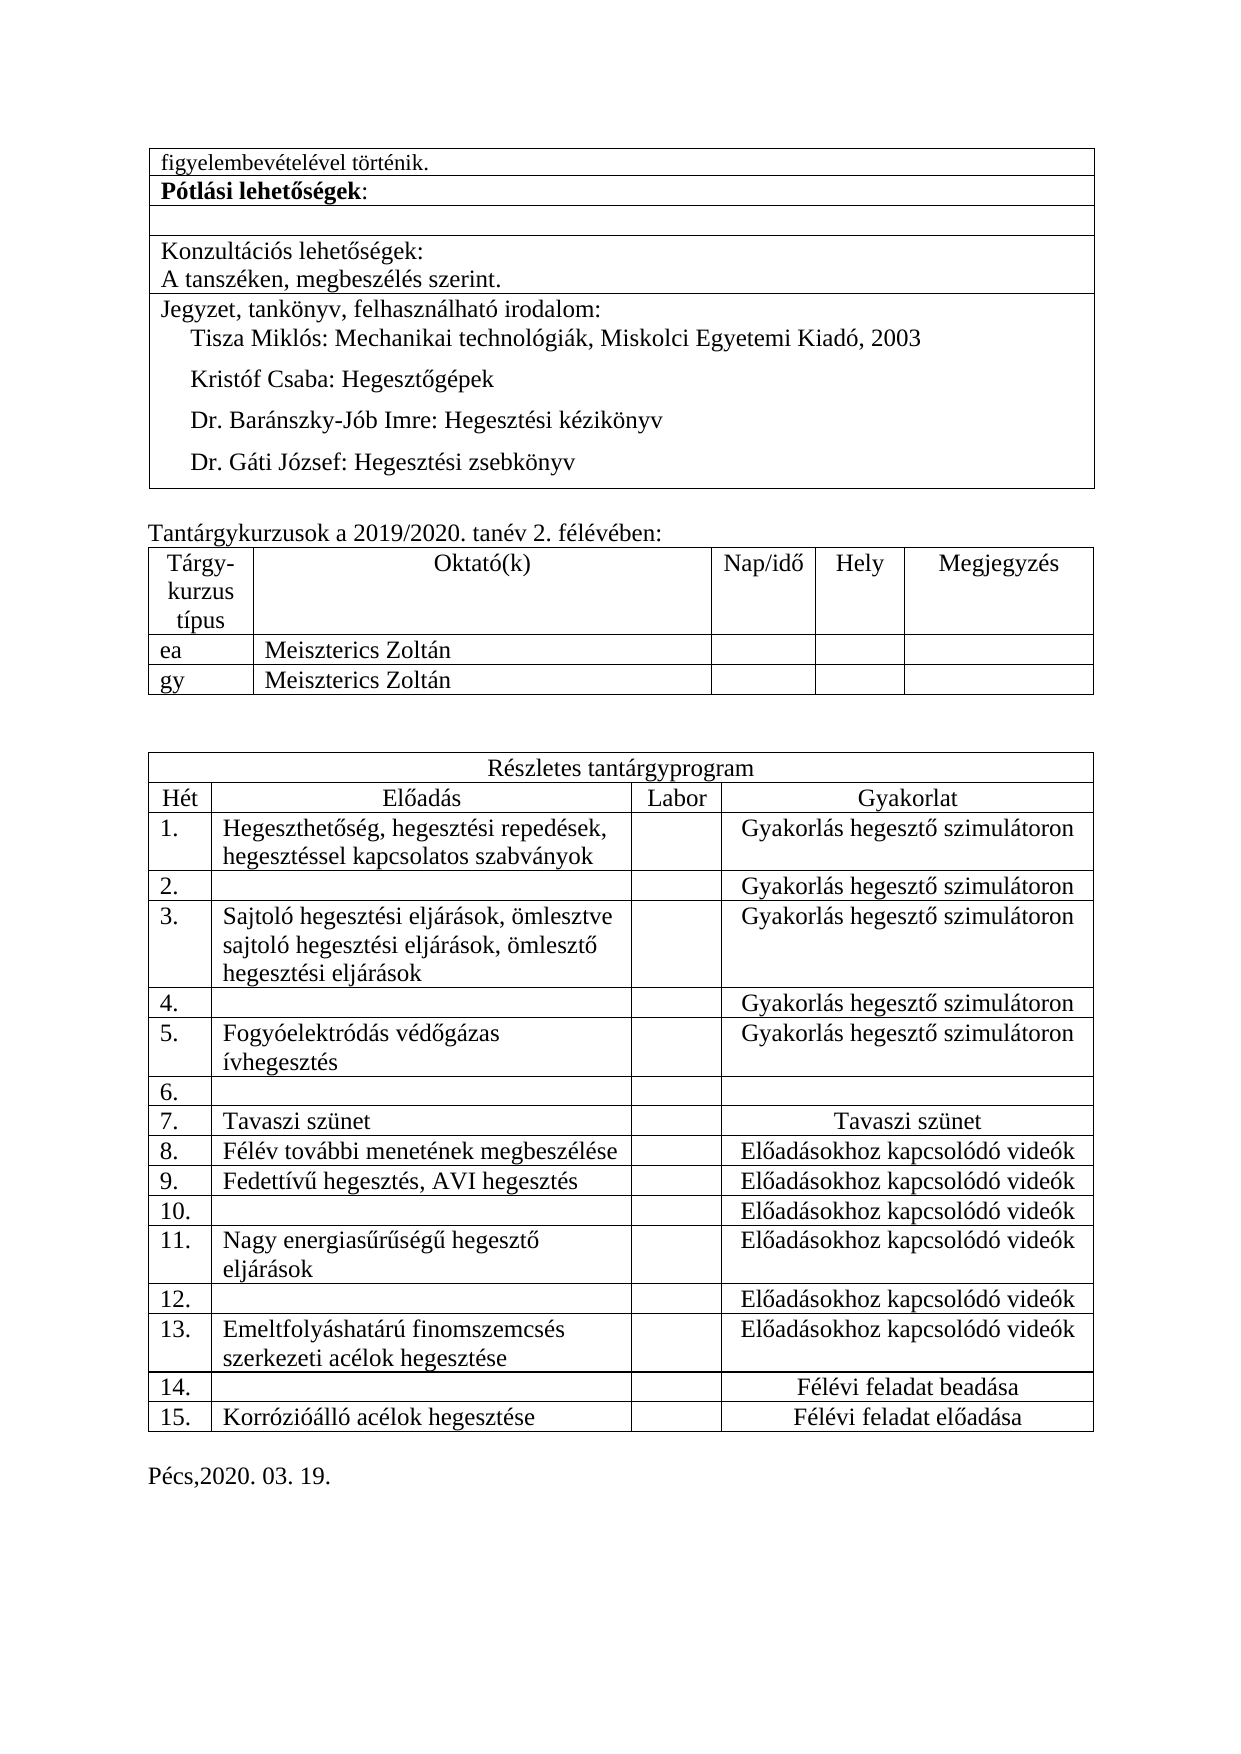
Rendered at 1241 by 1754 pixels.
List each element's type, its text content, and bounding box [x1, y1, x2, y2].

table_cell 13. [149, 1314, 211, 1371]
table_cell [632, 988, 721, 1017]
table_cell 11. [149, 1226, 211, 1283]
table_cell Fogyóelektródás védőgázas ívhegesztés [212, 1018, 631, 1076]
table_cell [150, 206, 1094, 235]
table_cell 4. [149, 988, 211, 1017]
table_cell [212, 1284, 631, 1313]
table_cell [816, 635, 904, 664]
table_cell Tavaszi szünet [212, 1106, 631, 1135]
table_cell [212, 871, 631, 900]
table_header Tárgy-kurzus típus [149, 548, 253, 634]
table_cell [632, 1196, 721, 1224]
table_cell Előadásokhoz kapcsolódó videók [722, 1226, 1093, 1283]
table_cell [712, 665, 815, 693]
table_cell Előadásokhoz kapcsolódó videók [722, 1136, 1093, 1165]
table_cell [632, 871, 721, 900]
table_cell Korrózióálló acélok hegesztése [212, 1402, 631, 1431]
table_cell [632, 1284, 721, 1313]
table_cell Sajtoló hegesztési eljárások, ömlesztve sajtoló hegesztési eljárások, ömlesztő hegesztési eljárások [212, 901, 631, 987]
table_cell [905, 665, 1093, 693]
table_cell Félév további menetének megbeszélése [212, 1136, 631, 1165]
table_cell [212, 1077, 631, 1105]
table_cell Fedettívű hegesztés, AVI hegesztés [212, 1166, 631, 1195]
table_header Nap/idő [712, 548, 815, 634]
table_header Hely [816, 548, 904, 634]
table_cell 15. [149, 1402, 211, 1431]
text Pécs,2020. 03. 19. [148, 1461, 1092, 1489]
table_cell Félévi feladat előadása [722, 1402, 1093, 1431]
table_cell [212, 1373, 631, 1401]
table_cell 7. [149, 1106, 211, 1135]
table_cell ea [149, 635, 253, 664]
table_cell Gyakorlás hegesztő szimulátoron [722, 871, 1093, 900]
table_cell Gyakorlás hegesztő szimulátoron [722, 901, 1093, 987]
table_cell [150, 149, 1094, 175]
table_cell [632, 1077, 721, 1105]
table_cell [632, 813, 721, 870]
table_cell 1. [149, 813, 211, 870]
table_cell [632, 1166, 721, 1195]
table_cell [632, 1314, 721, 1371]
table_cell Előadásokhoz kapcsolódó videók [722, 1314, 1093, 1371]
table_cell Félévi feladat beadása [722, 1373, 1093, 1401]
table_cell [632, 1373, 721, 1401]
table_cell [632, 1018, 721, 1076]
table_cell Előadásokhoz kapcsolódó videók [722, 1166, 1093, 1195]
table_cell Hét [149, 783, 211, 812]
table_cell Pótlási lehetőségek: [150, 176, 1094, 205]
table_cell Jegyzet, tankönyv, felhasználható irodalom: Tisza Miklós: Mechanikai technológiák, Miskolci Egyetemi Kiadó, 2003 Kristóf Csaba: Hegesztőgépek Dr. Baránszky-Jób Imre: Hegesztési kézikönyv Dr. Gáti József: Hegesztési zsebkönyv [150, 294, 1094, 488]
table_cell 9. [149, 1166, 211, 1195]
table_cell Előadásokhoz kapcsolódó videók [722, 1284, 1093, 1313]
table_cell [712, 635, 815, 664]
table_cell [212, 1196, 631, 1224]
table_cell Előadásokhoz kapcsolódó videók [722, 1196, 1093, 1224]
table_cell [632, 1226, 721, 1283]
table_cell [632, 1402, 721, 1431]
table_cell Labor [632, 783, 721, 812]
table_cell Tavaszi szünet [722, 1106, 1093, 1135]
table_cell gy [149, 665, 253, 693]
table_cell 14. [149, 1373, 211, 1401]
table_cell [905, 635, 1093, 664]
table_cell 5. [149, 1018, 211, 1076]
table_cell Emeltfolyáshatárú finomszemcsés szerkezeti acélok hegesztése [212, 1314, 631, 1371]
table_cell [632, 1106, 721, 1135]
table_cell [816, 665, 904, 693]
table_cell [632, 1136, 721, 1165]
table_cell [722, 1077, 1093, 1105]
table_cell 3. [149, 901, 211, 987]
table_header Oktató(k) [254, 548, 711, 634]
table_cell Hegeszthetőség, hegesztési repedések, hegesztéssel kapcsolatos szabványok [212, 813, 631, 870]
text Tantárgykurzusok a 2019/2020. tanév 2. félévében: [148, 518, 1092, 547]
table_cell Konzultációs lehetőségek: A tanszéken, megbeszélés szerint. [150, 236, 1094, 293]
table_cell 2. [149, 871, 211, 900]
table_cell [632, 901, 721, 987]
table_cell Gyakorlat [722, 783, 1093, 812]
table_cell 12. [149, 1284, 211, 1313]
table_cell Nagy energiasűrűségű hegesztő eljárások [212, 1226, 631, 1283]
table_header Megjegyzés [905, 548, 1093, 634]
table_cell Gyakorlás hegesztő szimulátoron [722, 813, 1093, 870]
table_cell Meiszterics Zoltán [254, 665, 711, 693]
table_cell Meiszterics Zoltán [254, 635, 711, 664]
table_header Részletes tantárgyprogram [149, 753, 1093, 782]
table_cell [212, 988, 631, 1017]
table_cell Gyakorlás hegesztő szimulátoron [722, 1018, 1093, 1076]
table_cell 8. [149, 1136, 211, 1165]
table_cell Előadás [212, 783, 631, 812]
table_cell 6. [149, 1077, 211, 1105]
table_cell Gyakorlás hegesztő szimulátoron [722, 988, 1093, 1017]
table_cell 10. [149, 1196, 211, 1224]
